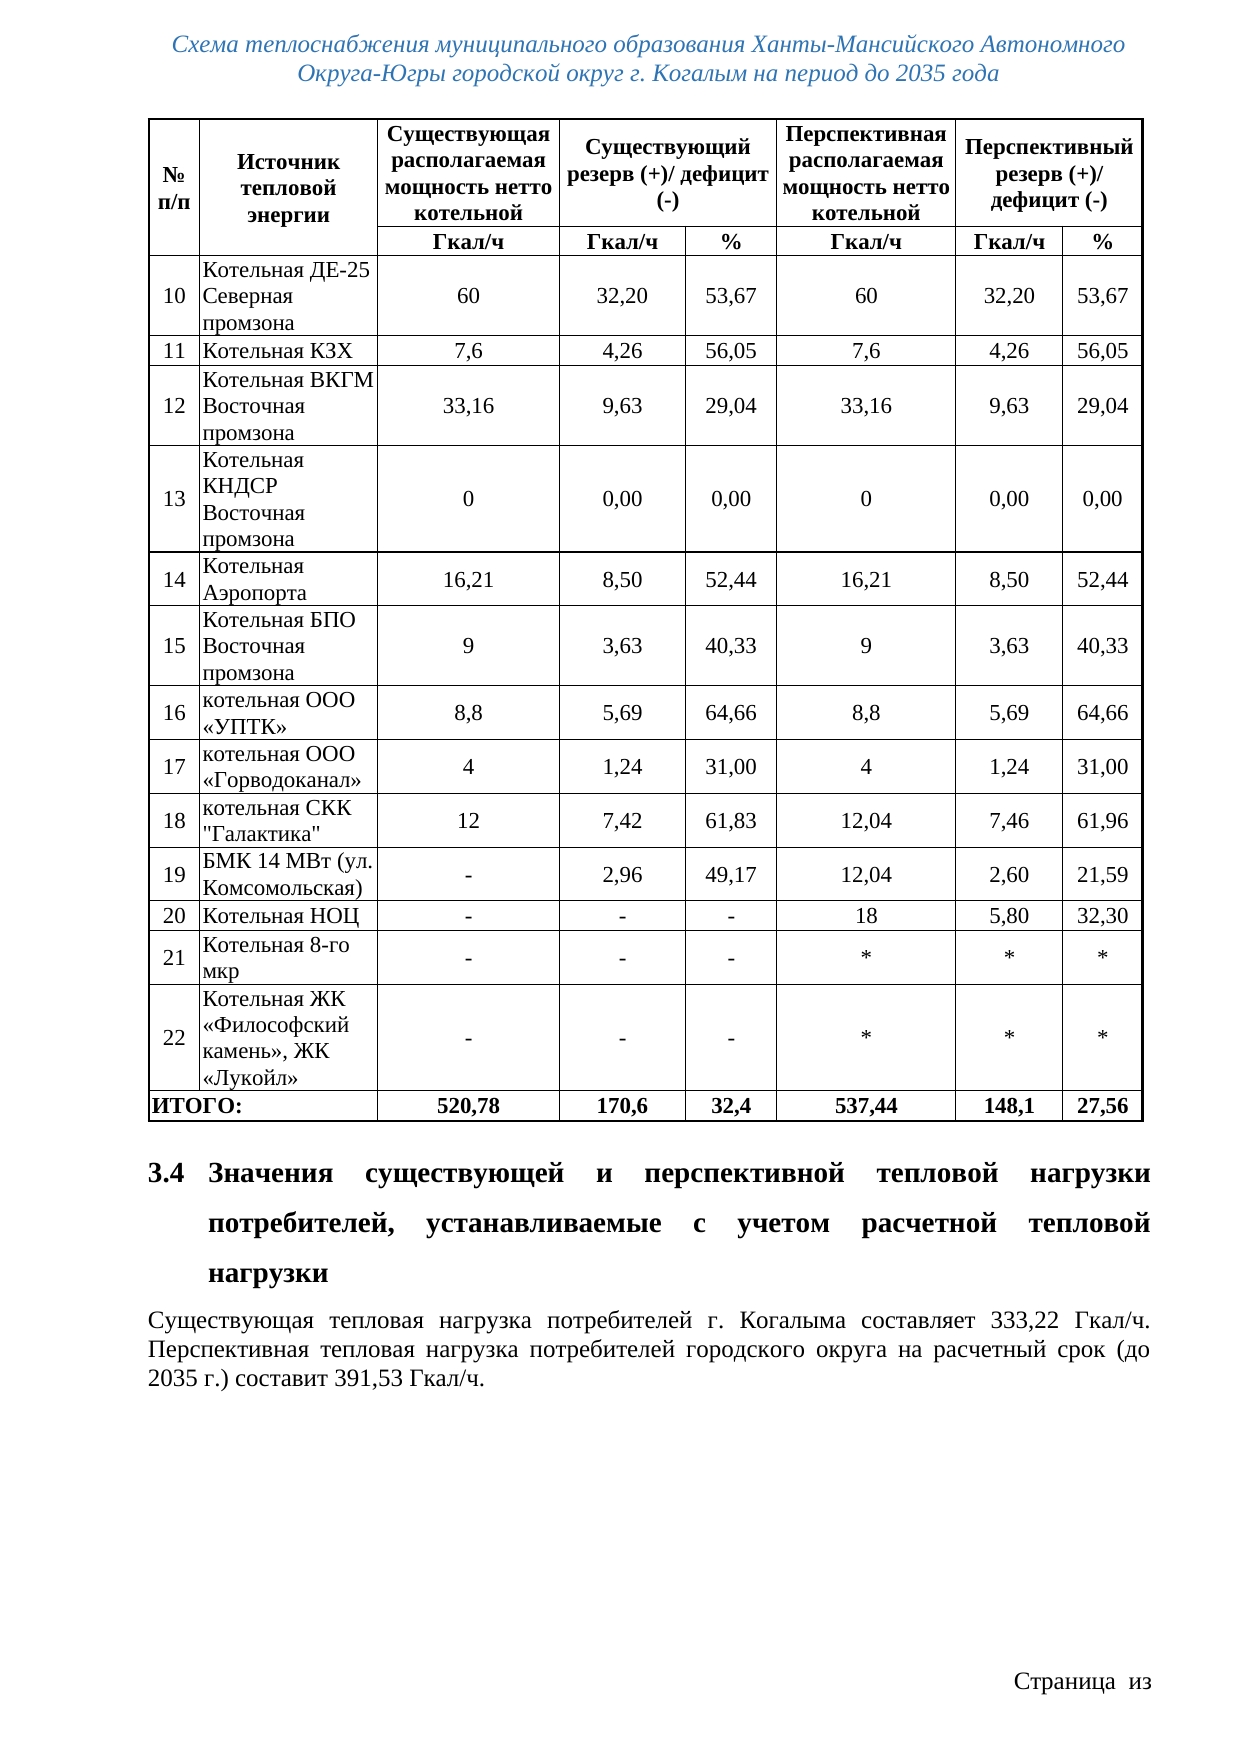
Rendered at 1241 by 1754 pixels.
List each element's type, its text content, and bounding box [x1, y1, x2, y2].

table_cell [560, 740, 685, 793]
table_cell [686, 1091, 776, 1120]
subtitle Значения существующей и перспективной тепловой нагрузки потребителей, устанавливаемые с учетом расчетной тепловой нагрузки [148, 1155, 1152, 1289]
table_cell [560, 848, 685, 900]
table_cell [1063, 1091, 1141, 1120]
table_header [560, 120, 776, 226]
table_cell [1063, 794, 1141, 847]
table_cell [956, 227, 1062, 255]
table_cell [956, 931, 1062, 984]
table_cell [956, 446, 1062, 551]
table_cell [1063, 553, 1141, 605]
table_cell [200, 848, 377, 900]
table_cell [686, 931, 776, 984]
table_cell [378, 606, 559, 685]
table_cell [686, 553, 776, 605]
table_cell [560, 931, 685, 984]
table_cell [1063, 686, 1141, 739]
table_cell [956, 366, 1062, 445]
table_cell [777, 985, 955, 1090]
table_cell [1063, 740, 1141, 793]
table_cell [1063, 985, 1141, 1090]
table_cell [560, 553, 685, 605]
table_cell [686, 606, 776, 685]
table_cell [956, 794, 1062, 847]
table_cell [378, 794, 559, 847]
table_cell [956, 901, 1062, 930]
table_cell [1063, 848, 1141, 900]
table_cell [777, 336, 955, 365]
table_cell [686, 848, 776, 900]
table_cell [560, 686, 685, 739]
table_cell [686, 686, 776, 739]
text Существующая тепловая нагрузка потребителей г. Когалыма составляет 333,22 Гкал/ч. Перспективная тепловая нагрузка потребителей городского округа на расчетный срок (до 2035 г.) составит 391,53 Гкал/ч. [148, 1306, 1152, 1392]
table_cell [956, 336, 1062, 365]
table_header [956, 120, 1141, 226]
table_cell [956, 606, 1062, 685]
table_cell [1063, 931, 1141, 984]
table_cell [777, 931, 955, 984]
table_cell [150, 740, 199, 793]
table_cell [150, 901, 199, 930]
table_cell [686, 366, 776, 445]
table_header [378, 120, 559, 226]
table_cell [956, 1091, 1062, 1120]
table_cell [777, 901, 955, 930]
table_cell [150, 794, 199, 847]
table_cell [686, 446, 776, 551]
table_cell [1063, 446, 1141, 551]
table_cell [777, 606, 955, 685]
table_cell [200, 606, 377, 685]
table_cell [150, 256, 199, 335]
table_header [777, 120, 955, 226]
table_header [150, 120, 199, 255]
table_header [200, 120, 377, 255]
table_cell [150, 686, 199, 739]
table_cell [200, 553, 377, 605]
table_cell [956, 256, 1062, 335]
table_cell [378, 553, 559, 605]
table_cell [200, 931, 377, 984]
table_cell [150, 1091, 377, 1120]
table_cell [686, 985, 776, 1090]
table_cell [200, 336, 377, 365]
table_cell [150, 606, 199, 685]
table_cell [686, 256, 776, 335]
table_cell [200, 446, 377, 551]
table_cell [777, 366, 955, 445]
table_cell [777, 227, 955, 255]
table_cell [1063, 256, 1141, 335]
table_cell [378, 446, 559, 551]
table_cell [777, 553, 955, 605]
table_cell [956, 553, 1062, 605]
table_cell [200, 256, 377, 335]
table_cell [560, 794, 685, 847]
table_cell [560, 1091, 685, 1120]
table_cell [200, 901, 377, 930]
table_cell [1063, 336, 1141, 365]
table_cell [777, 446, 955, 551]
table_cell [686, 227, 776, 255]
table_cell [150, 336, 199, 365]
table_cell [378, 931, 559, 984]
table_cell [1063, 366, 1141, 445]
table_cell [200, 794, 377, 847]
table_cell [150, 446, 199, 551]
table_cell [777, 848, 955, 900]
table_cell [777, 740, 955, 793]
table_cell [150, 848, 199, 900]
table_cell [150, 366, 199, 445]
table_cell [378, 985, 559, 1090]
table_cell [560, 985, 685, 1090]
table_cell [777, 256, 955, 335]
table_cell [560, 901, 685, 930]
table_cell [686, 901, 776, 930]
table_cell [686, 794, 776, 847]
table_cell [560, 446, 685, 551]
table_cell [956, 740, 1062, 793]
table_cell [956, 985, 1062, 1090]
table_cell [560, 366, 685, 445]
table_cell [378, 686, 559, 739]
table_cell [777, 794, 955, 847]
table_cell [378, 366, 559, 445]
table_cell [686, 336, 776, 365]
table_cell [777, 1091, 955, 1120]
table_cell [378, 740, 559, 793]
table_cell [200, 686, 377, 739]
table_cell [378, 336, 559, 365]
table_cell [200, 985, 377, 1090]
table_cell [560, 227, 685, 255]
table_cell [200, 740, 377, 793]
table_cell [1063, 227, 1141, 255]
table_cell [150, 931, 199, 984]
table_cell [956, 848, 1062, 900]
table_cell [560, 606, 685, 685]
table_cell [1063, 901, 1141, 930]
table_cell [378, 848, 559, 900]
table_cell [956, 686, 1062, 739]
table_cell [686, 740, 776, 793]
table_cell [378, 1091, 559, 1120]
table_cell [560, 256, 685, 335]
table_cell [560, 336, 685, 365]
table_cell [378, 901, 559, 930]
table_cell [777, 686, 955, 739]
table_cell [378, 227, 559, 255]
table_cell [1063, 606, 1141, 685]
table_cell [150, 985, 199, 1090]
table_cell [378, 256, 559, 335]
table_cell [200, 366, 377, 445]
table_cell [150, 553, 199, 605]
